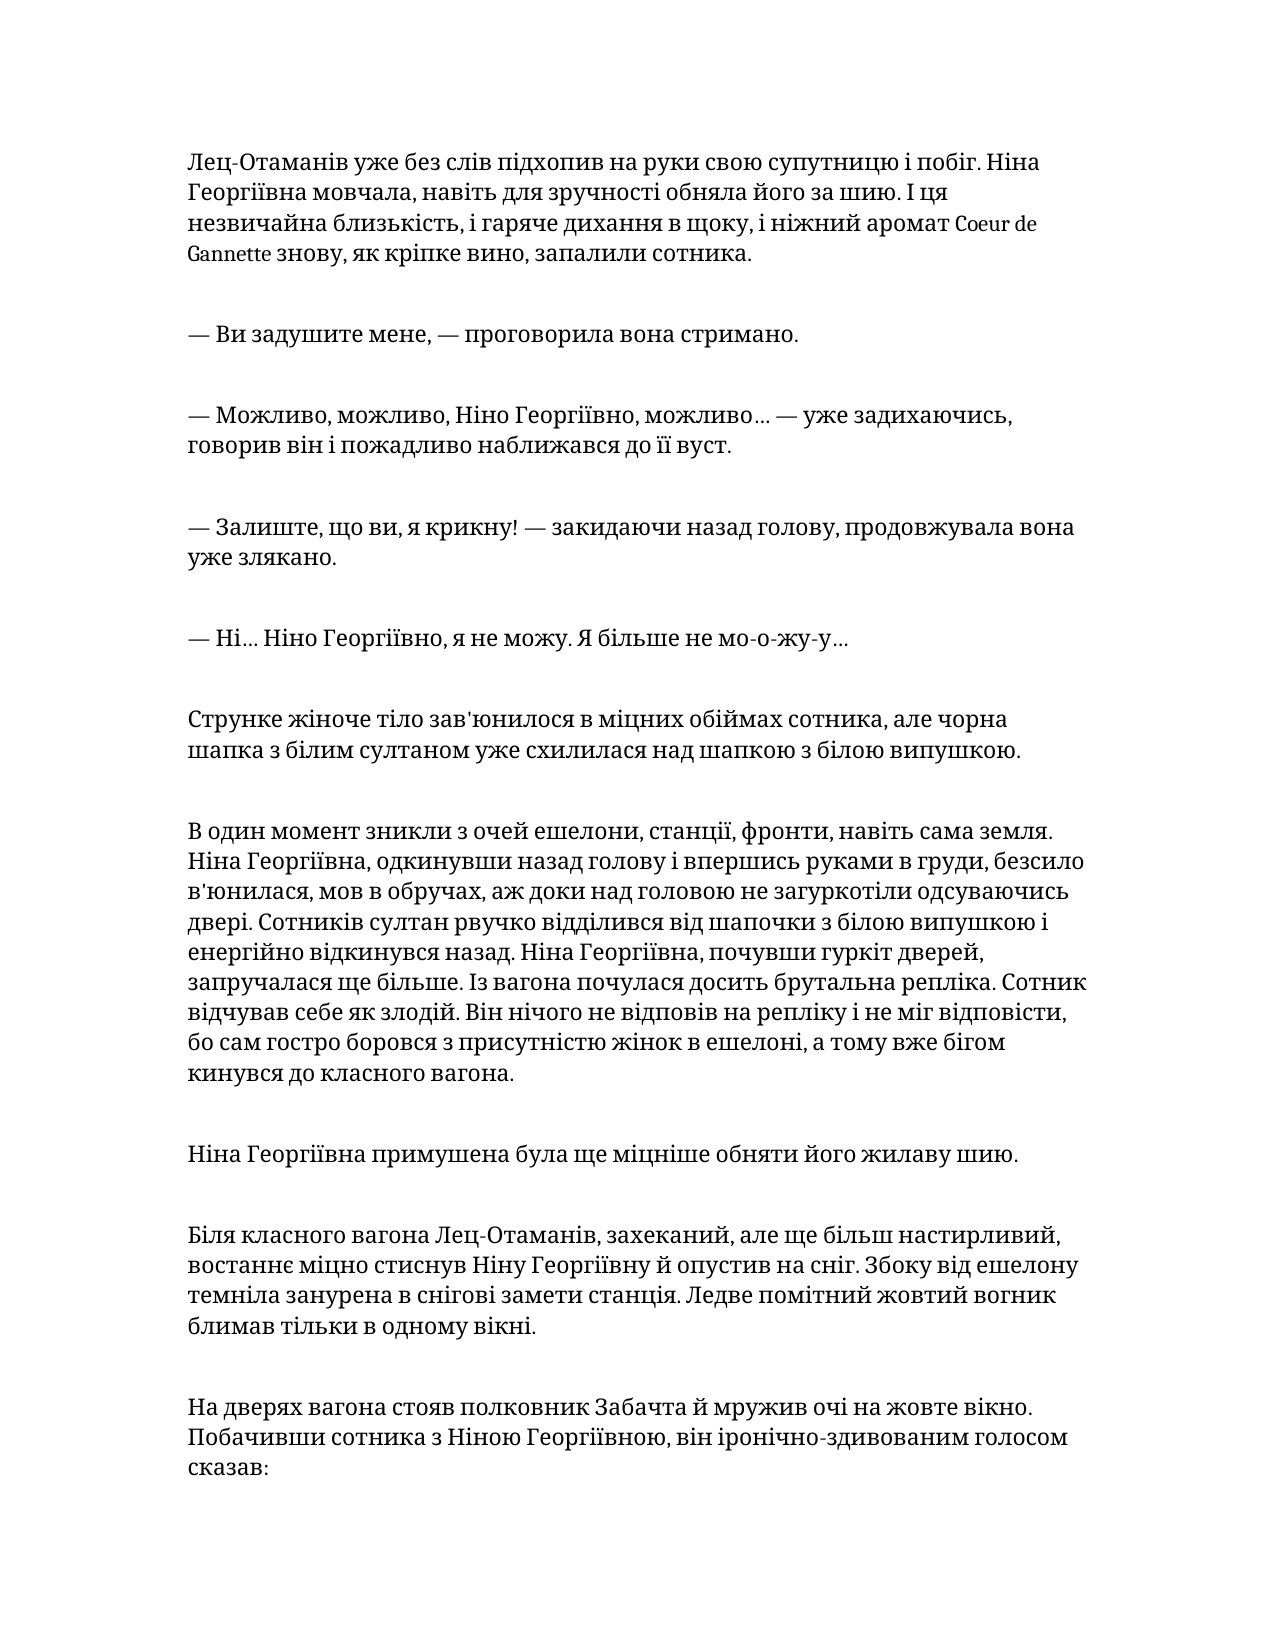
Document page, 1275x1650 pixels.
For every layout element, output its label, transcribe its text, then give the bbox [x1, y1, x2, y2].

text — Ні… Ніно Георгіївно, я не можу. Я більше не мо-о-жу-у… [187, 596, 1087, 652]
text Струнке жіноче тіло зав'юнилося в міцних обіймах сотника, але чорна шапка з білим султаном уже схилилася над шапкою з білою випушкою. [187, 677, 1087, 764]
text В один момент зникли з очей ешелони, станції, фронти, навіть сама земля. Ніна Георгіївна, одкинувши назад голову і впершись руками в груди, безсило в'юнилася, мов в обручах, аж доки над головою не загуркотіли одсуваючись двері. Сотників султан рвучко відділився від шапочки з білою випушкою і енергійно відкинувся назад. Ніна Георгіївна, почувши гуркіт дверей, запручалася ще більше. Із вагона почулася досить брутальна репліка. Сотник відчував себе як злодій. Він нічого не відповів на репліку і не міг відповісти, бо сам гостро боровся з присутністю жінок в ешелоні, а тому вже бігом кинувся до класного вагона. [187, 788, 1087, 1087]
text На дверях вагона стояв полковник Забачта й мружив очі на жовте вікно. Побачивши сотника з Ніною Георгіївною, він іронічно-здивованим голосом сказав: [187, 1364, 1087, 1482]
text — Можливо, можливо, Ніно Георгіївно, можливо… — уже задихаючись, говорив він і пожадливо наближався до її вуст. [187, 373, 1087, 460]
text — Залиште, що ви, я крикну! — закидаючи назад голову, продовжувала вона уже злякано. [187, 484, 1087, 571]
text Біля класного вагона Лец-Отаманів, захеканий, але ще більш настирливий, востаннє міцно стиснув Ніну Георгіївну й опустив на сніг. Збоку від ешелону темніла занурена в снігові замети станція. Ледве помітний жовтий вогник блимав тільки в одному вікні. [187, 1193, 1087, 1340]
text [187, 150, 1087, 267]
text — Ви задушите мене, — проговорила вона стримано. [187, 292, 1087, 348]
text Ніна Георгіївна примушена була ще міцніше обняти його жилаву шию. [187, 1111, 1087, 1168]
